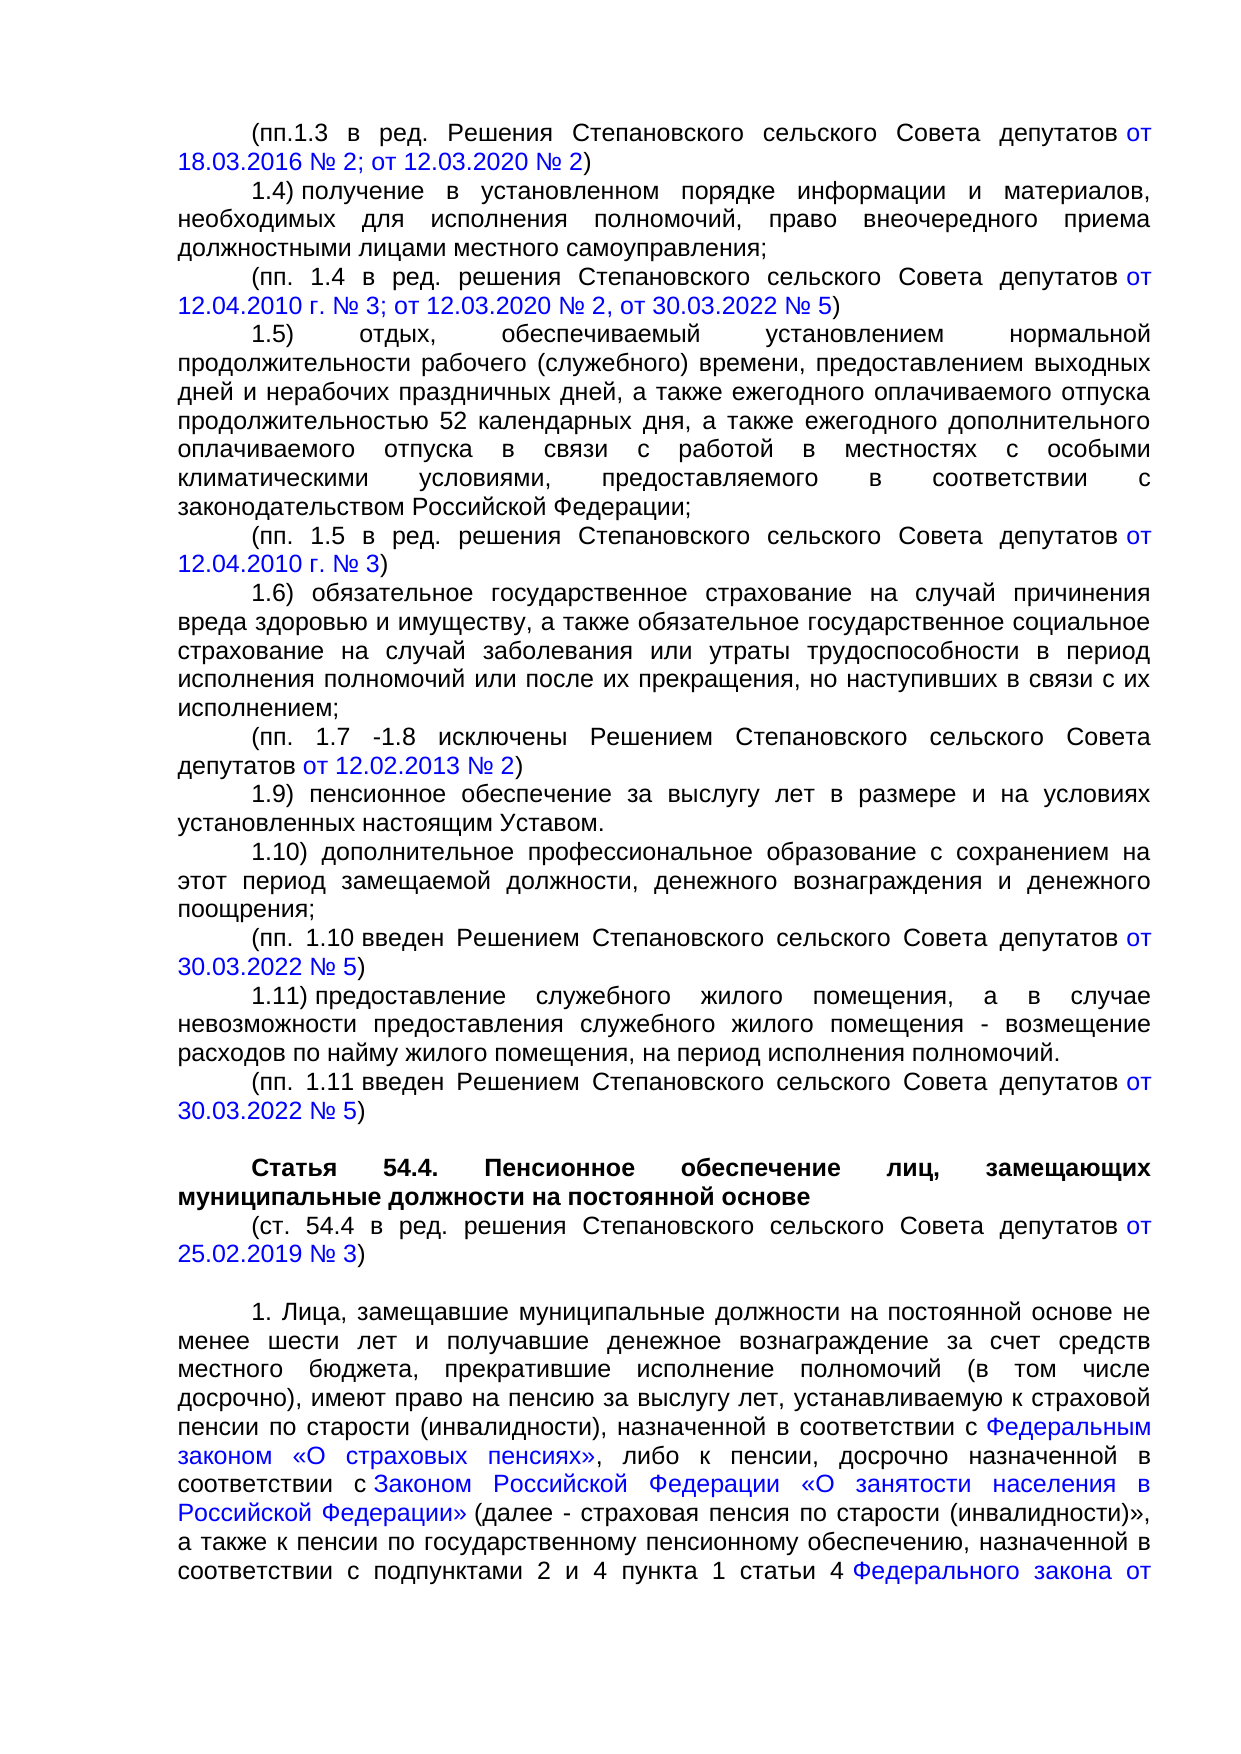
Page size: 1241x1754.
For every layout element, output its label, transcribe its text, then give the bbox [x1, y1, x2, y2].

text 1.4) получение в установленном порядке информации и материалов, необходимых для исполнения полномочий, право внеочередного приема должностными лицами местного самоуправления; [177, 176, 1152, 262]
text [177, 1297, 1152, 1584]
text (пп. 1.11 введен Решением Степановского сельского Совета депутатов от 30.03.2022 № 5) [177, 1067, 1152, 1124]
text 1.11) предоставление служебного жилого помещения, а в случае невозможности предоставления служебного жилого помещения - возмещение расходов по найму жилого помещения, на период исполнения полномочий. [177, 981, 1152, 1067]
text Статья 54.4. Пенсионное обеспечение лиц, замещающих муниципальные должности на постоянной основе [177, 1153, 1152, 1211]
text (пп. 1.5 в ред. решения Степановского сельского Совета депутатов от 12.04.2010 г. № 3) [177, 521, 1152, 578]
text (пп. 1.7 -1.8 исключены Решением Степановского сельского Совета депутатов от 12.02.2013 № 2) [177, 722, 1152, 779]
text 1.6) обязательное государственное страхование на случай причинения вреда здоровью и имуществу, а также обязательное государственное социальное страхование на случай заболевания или утраты трудоспособности в период исполнения полномочий или после их прекращения, но наступивших в связи с их исполнением; [177, 578, 1152, 722]
text (ст. 54.4 в ред. решения Степановского сельского Совета депутатов от 25.02.2019 № 3) [177, 1211, 1152, 1268]
text (пп. 1.4 в ред. решения Степановского сельского Совета депутатов от 12.04.2010 г. № 3; от 12.03.2020 № 2, от 30.03.2022 № 5) [177, 262, 1152, 319]
text 1.10) дополнительное профессиональное образование с сохранением на этот период замещаемой должности, денежного вознаграждения и денежного поощрения; [177, 837, 1152, 923]
text 1.5) отдых, обеспечиваемый установлением нормальной продолжительности рабочего (служебного) времени, предоставлением выходных дней и нерабочих праздничных дней, а также ежегодного оплачиваемого отпуска продолжительностью 52 календарных дня, а также ежегодного дополнительного оплачиваемого отпуска в связи с работой в местностях с особыми климатическими условиями, предоставляемого в соответствии с законодательством Российской Федерации; [177, 319, 1152, 521]
text 1.9) пенсионное обеспечение за выслугу лет в размере и на условиях установленных настоящим Уставом. [177, 779, 1152, 837]
text (пп. 1.10 введен Решением Степановского сельского Совета депутатов от 30.03.2022 № 5) [177, 923, 1152, 981]
text (пп.1.3 в ред. Решения Степановского сельского Совета депутатов от 18.03.2016 № 2; от 12.03.2020 № 2) [177, 118, 1152, 176]
